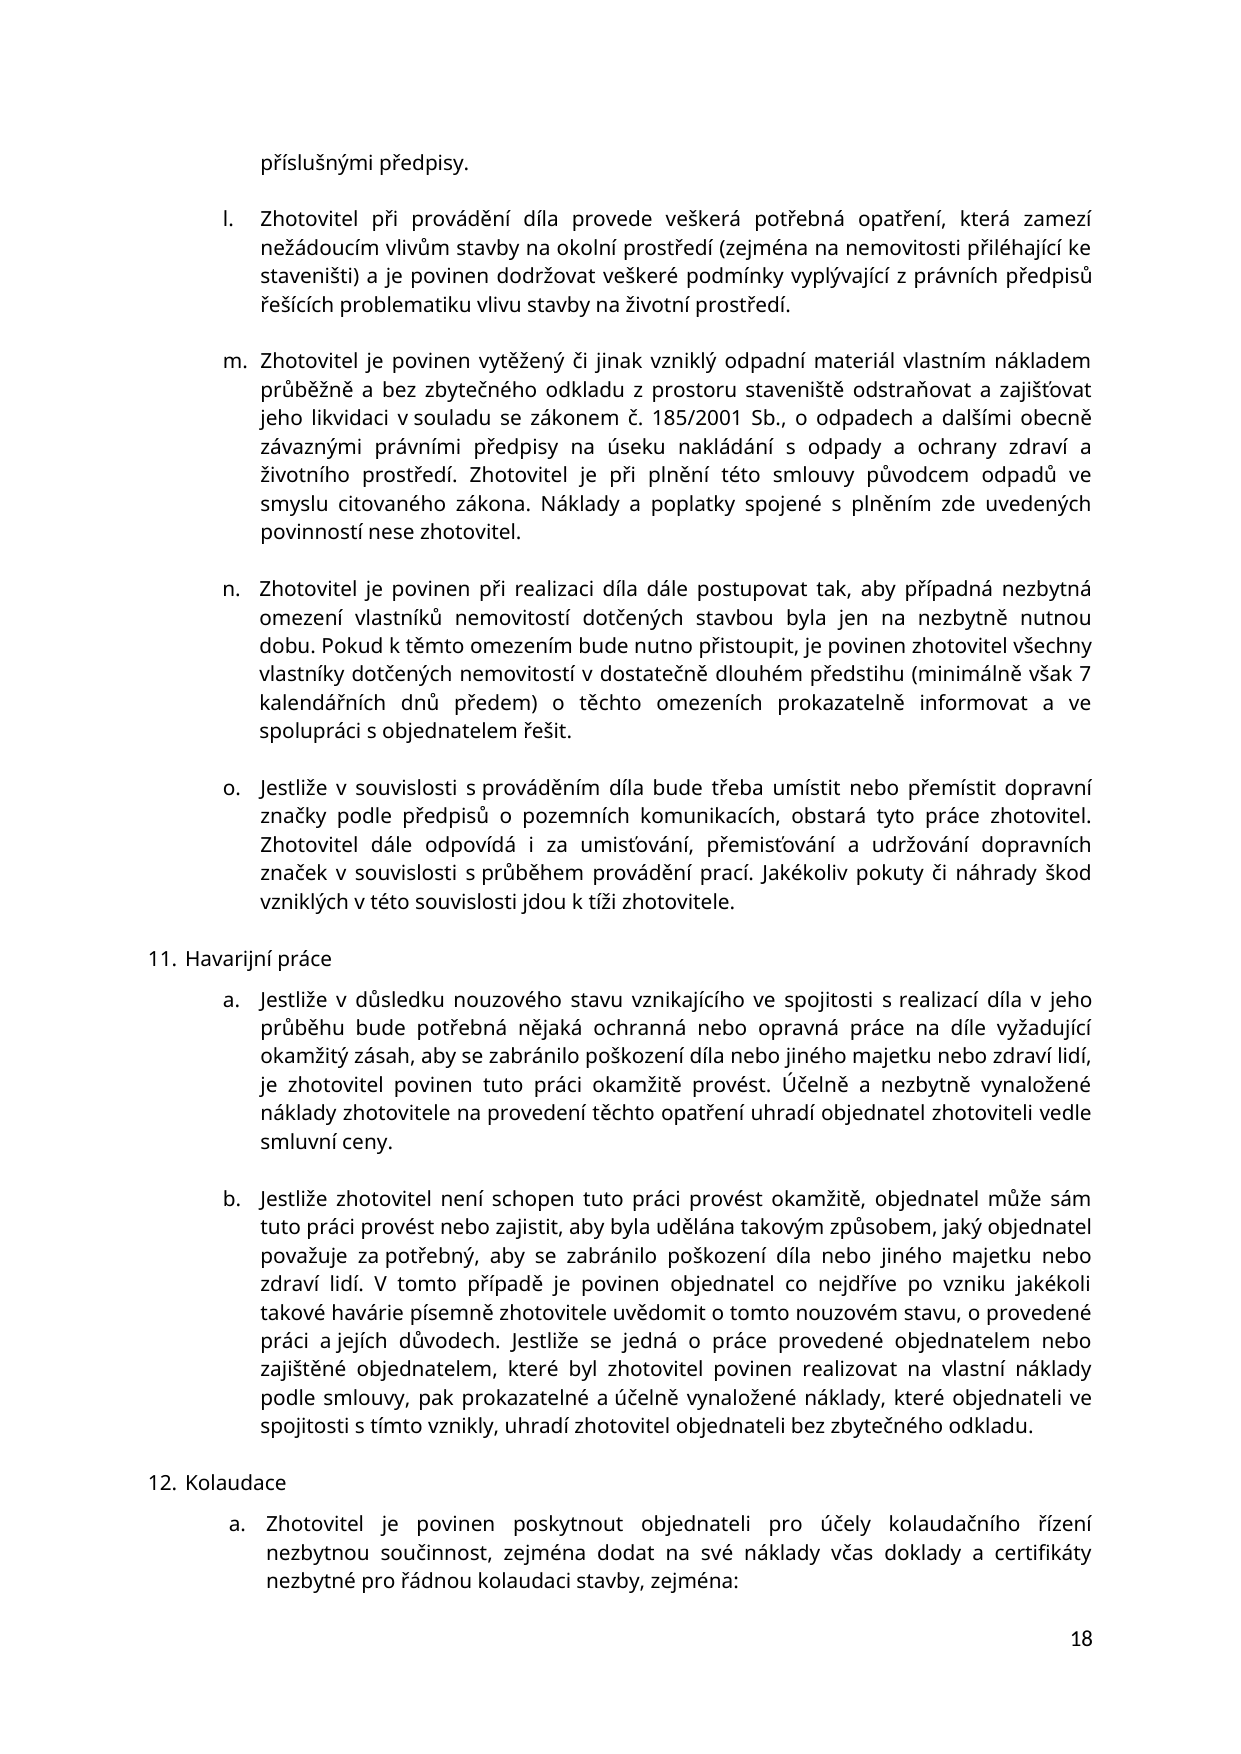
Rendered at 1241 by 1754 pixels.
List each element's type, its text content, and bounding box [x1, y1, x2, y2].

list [223, 148, 1093, 176]
list Kolaudace [148, 1468, 1093, 1497]
list Zhotovitel při provádění díla provede veškerá potřebná opatření, která zamezí nežádoucím vlivům stavby na okolní prostředí (zejména na nemovitosti přiléhající ke staveništi) a je povinen dodržovat veškeré podmínky vyplývající z právních předpisů řešících problematiku vlivu stavby na životní prostředí. [223, 204, 1093, 318]
list Zhotovitel je povinen vytěžený či jinak vzniklý odpadní materiál vlastním nákladem průběžně a bez zbytečného odkladu z prostoru staveniště odstraňovat a zajišťovat jeho likvidaci v souladu se zákonem č. 185/2001 Sb., o odpadech a dalšími obecně závaznými právními předpisy na úseku nakládání s odpady a ochrany zdraví a životního prostředí. Zhotovitel je při plnění této smlouvy původcem odpadů ve smyslu citovaného zákona. Náklady a poplatky spojené s plněním zde uvedených povinností nese zhotovitel. [223, 347, 1093, 546]
list Zhotovitel je povinen při realizaci díla dále postupovat tak, aby případná nezbytná omezení vlastníků nemovitostí dotčených stavbou byla jen na nezbytně nutnou dobu. Pokud k těmto omezením bude nutno přistoupit, je povinen zhotovitel všechny vlastníky dotčených nemovitostí v dostatečně dlouhém předstihu (minimálně však 7 kalendářních dnů předem) o těchto omezeních prokazatelně informovat a ve spolupráci s objednatelem řešit. [222, 574, 1093, 745]
list Zhotovitel je povinen poskytnout objednateli pro účely kolaudačního řízení nezbytnou součinnost, zejména dodat na své náklady včas doklady a certifikáty nezbytné pro řádnou kolaudaci stavby, zejména: [228, 1509, 1093, 1594]
list Havarijní práce [148, 944, 1093, 972]
list Jestliže zhotovitel není schopen tuto práci provést okamžitě, objednatel může sám tuto práci provést nebo zajistit, aby byla udělána takovým způsobem, jaký objednatel považuje za potřebný, aby se zabránilo poškození díla nebo jiného majetku nebo zdraví lidí. V tomto případě je povinen objednatel co nejdříve po vzniku jakékoli takové havárie písemně zhotovitele uvědomit o tomto nouzovém stavu, o provedené práci a jejích důvodech. Jestliže se jedná o práce provedené objednatelem nebo zajištěné objednatelem, které byl zhotovitel povinen realizovat na vlastní náklady podle smlouvy, pak prokazatelné a účelně vynaložené náklady, které objednateli ve spojitosti s tímto vznikly, uhradí zhotovitel objednateli bez zbytečného odkladu. [223, 1184, 1093, 1440]
list Jestliže v souvislosti s prováděním díla bude třeba umístit nebo přemístit dopravní značky podle předpisů o pozemních komunikacích, obstará tyto práce zhotovitel. Zhotovitel dále odpovídá i za umisťování, přemisťování a udržování dopravních značek v souvislosti s průběhem provádění prací. Jakékoliv pokuty či náhrady škod vzniklých v této souvislosti jdou k tíži zhotovitele. [223, 773, 1093, 915]
list Jestliže v důsledku nouzového stavu vznikajícího ve spojitosti s realizací díla v jeho průběhu bude potřebná nějaká ochranná nebo opravná práce na díle vyžadující okamžitý zásah, aby se zabránilo poškození díla nebo jiného majetku nebo zdraví lidí, je zhotovitel povinen tuto práci okamžitě provést. Účelně a nezbytně vynaložené náklady zhotovitele na provedení těchto opatření uhradí objednatel zhotoviteli vedle smluvní ceny. [223, 985, 1093, 1155]
